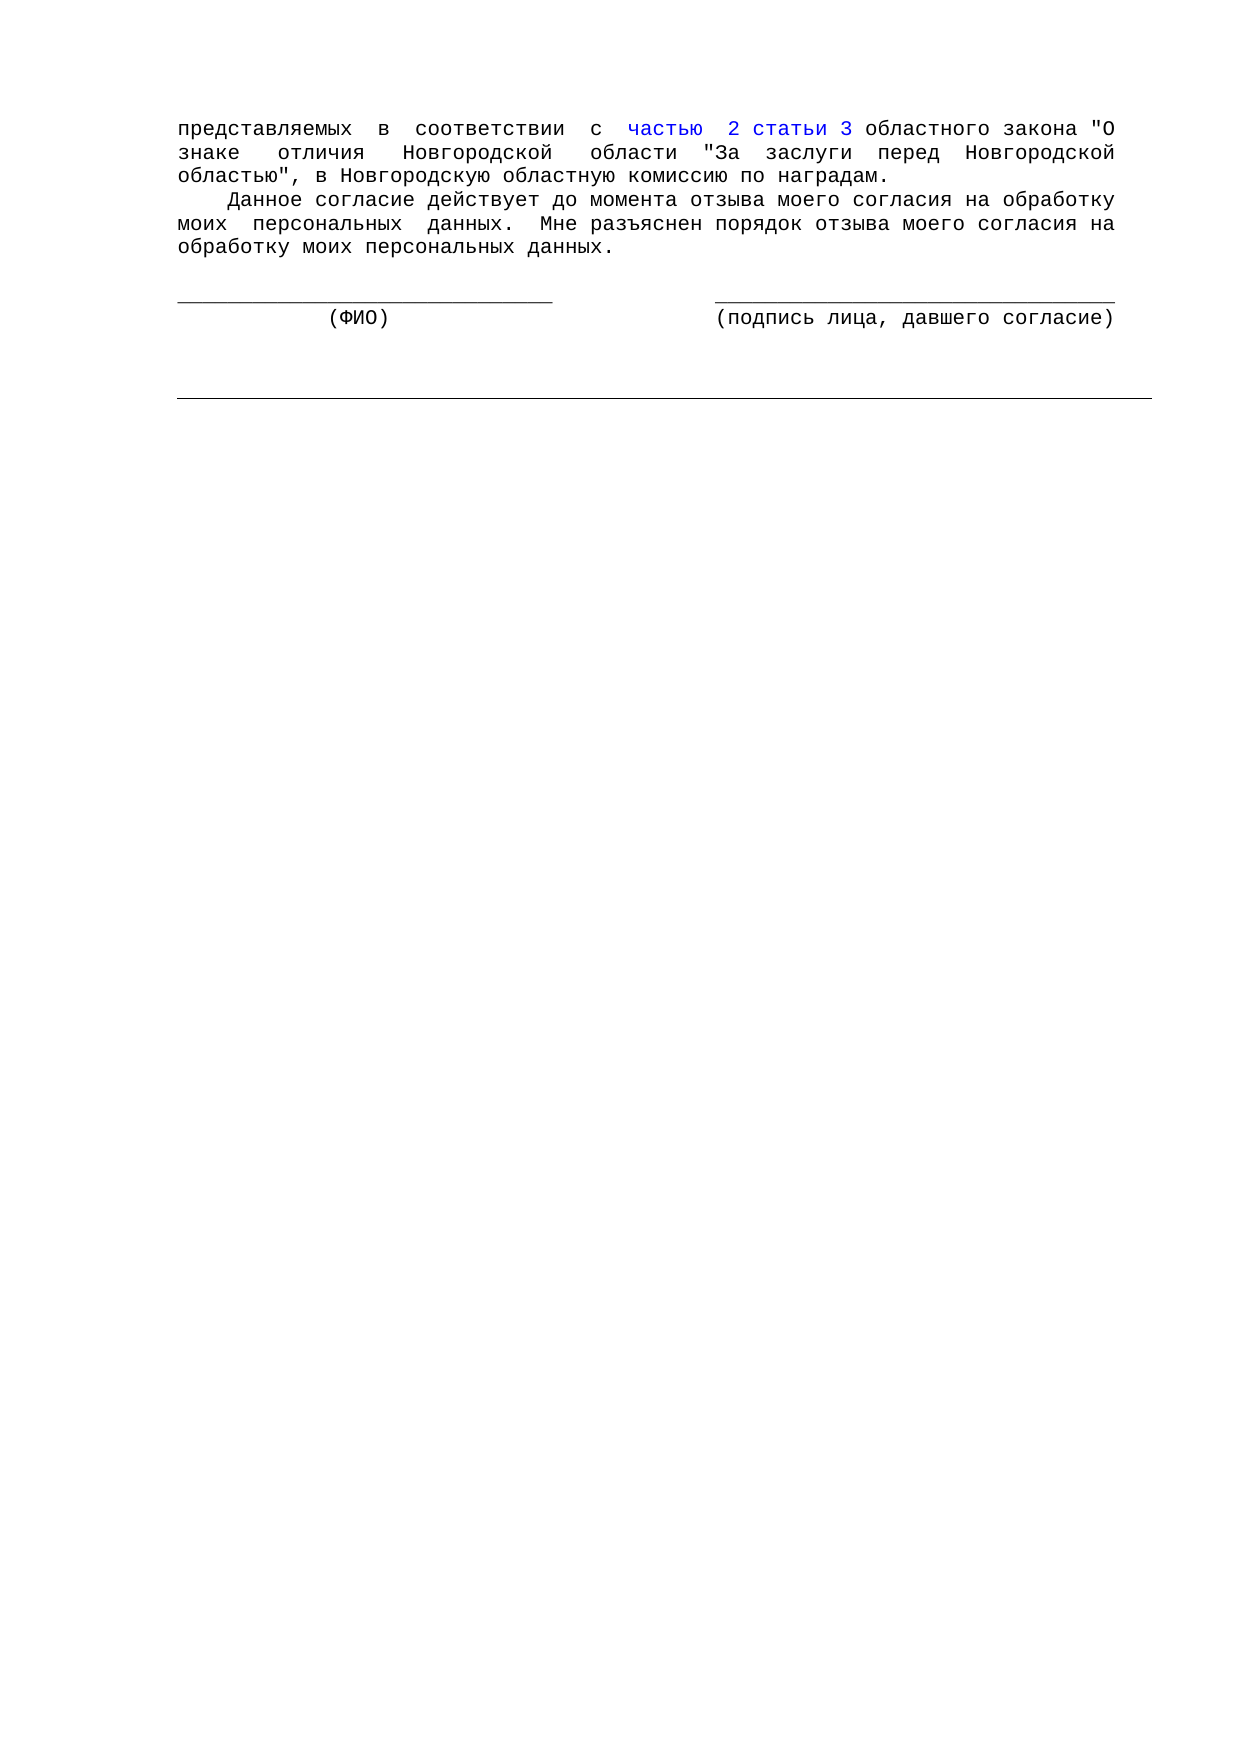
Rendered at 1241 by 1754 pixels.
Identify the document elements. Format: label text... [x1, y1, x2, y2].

text моих персональных данных. Мне разъяснен порядок отзыва моего согласия на [177, 213, 1152, 236]
text (ФИО) (подпись лица, давшего согласие) [177, 307, 1152, 331]
text знаке отличия Новгородской области "За заслуги перед Новгородской [177, 142, 1152, 165]
text обработку моих персональных данных. [177, 236, 1152, 260]
text представляемых в соответствии с частью 2 статьи 3 областного закона "О [177, 118, 1152, 142]
text Данное согласие действует до момента отзыва моего согласия на обработку [177, 189, 1152, 213]
text ______________________________ ________________________________ [177, 284, 1152, 307]
text областью", в Новгородскую областную комиссию по наградам. [177, 165, 1152, 189]
